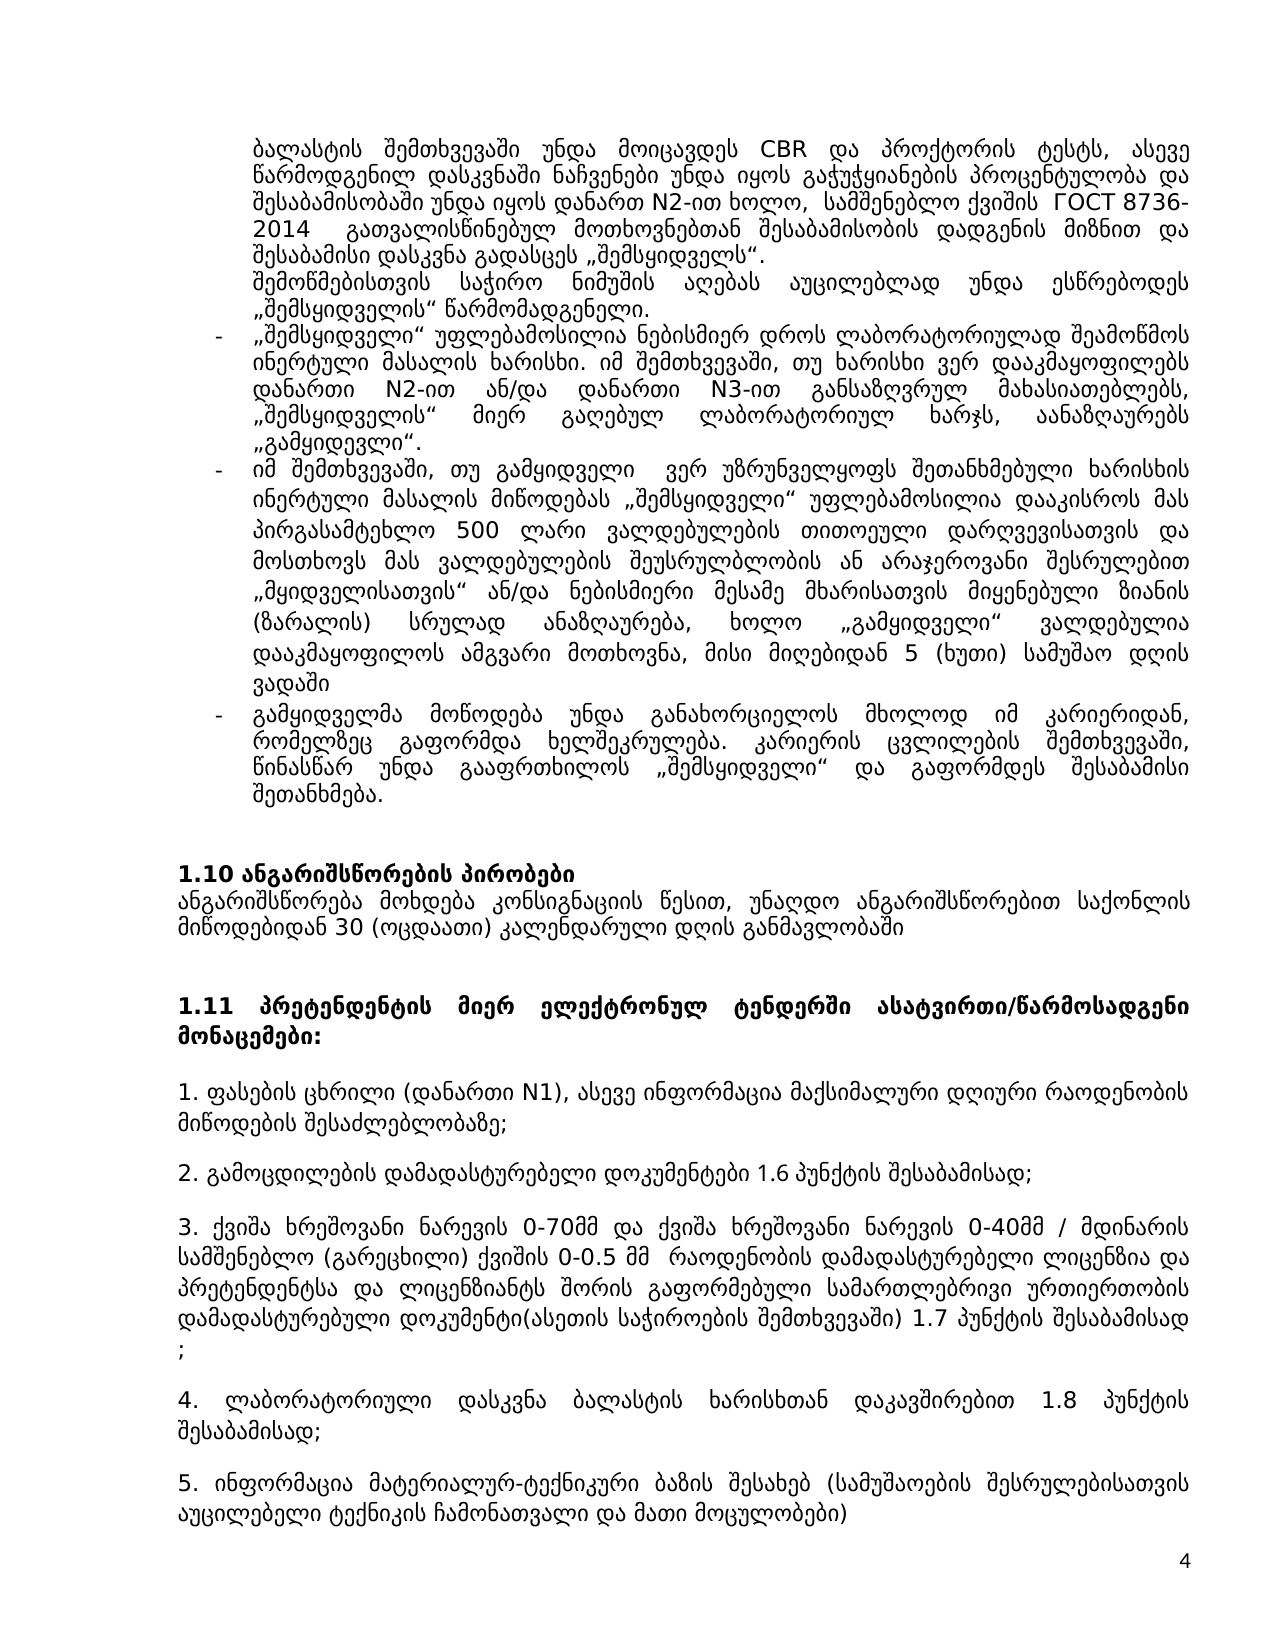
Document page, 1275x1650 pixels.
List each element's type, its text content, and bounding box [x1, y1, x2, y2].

text 5. ინფორმაცია მატერიალურ-ტექნიკური ბაზის შესახებ (სამუშაოების შესრულებისათვის აუცილებელი ტექნიკის ჩამონათვალი და მათი მოცულობები) [177, 1470, 1191, 1527]
text 4. ლაბორატორიული დასკვნა ბალასტის ხარისხთან დაკავშირებით 1.8 პუნქტის შესაბამისად; [177, 1388, 1191, 1445]
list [215, 136, 1191, 269]
list იმ შემთხვევაში, თუ გამყიდველი ვერ უზრუნველყოფს შეთანხმებული ხარისხის ინერტული მასალის მიწოდებას „შემსყიდველი“ უფლებამოსილია დააკისროს მას პირგასამტეხლო 500 ლარი ვალდებულების თითოეული დარღვევისათვის და მოსთხოვს მას ვალდებულების შეუსრულბლობის ან არაჯეროვანი შესრულებით „მყიდველისათვის“ ან/და ნებისმიერი მესამე მხარისათვის მიყენებული ზიანის (ზარალის) სრულად ანაზღაურება, ხოლო „გამყიდველი“ ვალდებულია დააკმაყოფილოს ამგვარი მოთხოვნა, მისი მიღებიდან 5 (ხუთი) სამუშაო დღის ვადაში [215, 456, 1191, 697]
text 3. ქვიშა ხრეშოვანი ნარევის 0-70მმ და ქვიშა ხრეშოვანი ნარევის 0-40მმ / მდინარის სამშენებლო (გარეცხილი) ქვიშის 0-0.5 მმ რაოდენობის დამადასტურებელი ლიცენზია და პრეტენდენტსა და ლიცენზიანტს შორის გაფორმებული სამართლებრივი ურთიერთობის დამადასტურებული დოკუმენტი(ასეთის საჭიროების შემთხვევაში) 1.7 პუნქტის შესაბამისად ; [177, 1214, 1191, 1363]
list შემოწმებისთვის საჭირო ნიმუშის აღებას აუცილებლად უნდა ესწრებოდეს „შემსყიდველის“ წარმომადგენელი. [252, 269, 1191, 322]
list „შემსყიდველი“ უფლებამოსილია ნებისმიერ დროს ლაბორატორიულად შეამოწმოს ინერტული მასალის ხარისხი. იმ შემთხვევაში, თუ ხარისხი ვერ დააკმაყოფილებს დანართი N2-ით ან/და დანართი N3-ით განსაზღვრულ მახასიათებლებს, „შემსყიდველის“ მიერ გაღებულ ლაბორატორიულ ხარჯს, აანაზღაურებს „გამყიდევლი“. [215, 322, 1191, 456]
text 2. გამოცდილების დამადასტურებელი დოკუმენტები 1.6 პუნქტის შესაბამისად; [177, 1157, 1191, 1188]
text ანგარიშსწორება მოხდება კონსიგნაციის წესით, უნაღდო ანგარიშსწორებით საქონლის მიწოდებიდან 30 (ოცდაათი) კალენდარული დღის განმავლობაში [177, 888, 1191, 941]
text 1.10 ანგარიშსწორების პირობები [177, 861, 1191, 888]
text 1. ფასების ცხრილი (დანართი N1), ასევე ინფორმაცია მაქსიმალური დღიური რაოდენობის მიწოდების შესაძლებლობაზე; [177, 1079, 1191, 1136]
text 1.11 პრეტენდენტის მიერ ელექტრონულ ტენდერში ასატვირთი/წარმოსადგენი მონაცემები: [177, 993, 1191, 1050]
list გამყიდველმა მოწოდება უნდა განახორციელოს მხოლოდ იმ კარიერიდან, რომელზეც გაფორმდა ხელშეკრულება. კარიერის ცვლილების შემთხვევაში, წინასწარ უნდა გააფრთხილოს „შემსყიდველი“ და გაფორმდეს შესაბამისი შეთანხმება. [215, 701, 1191, 808]
